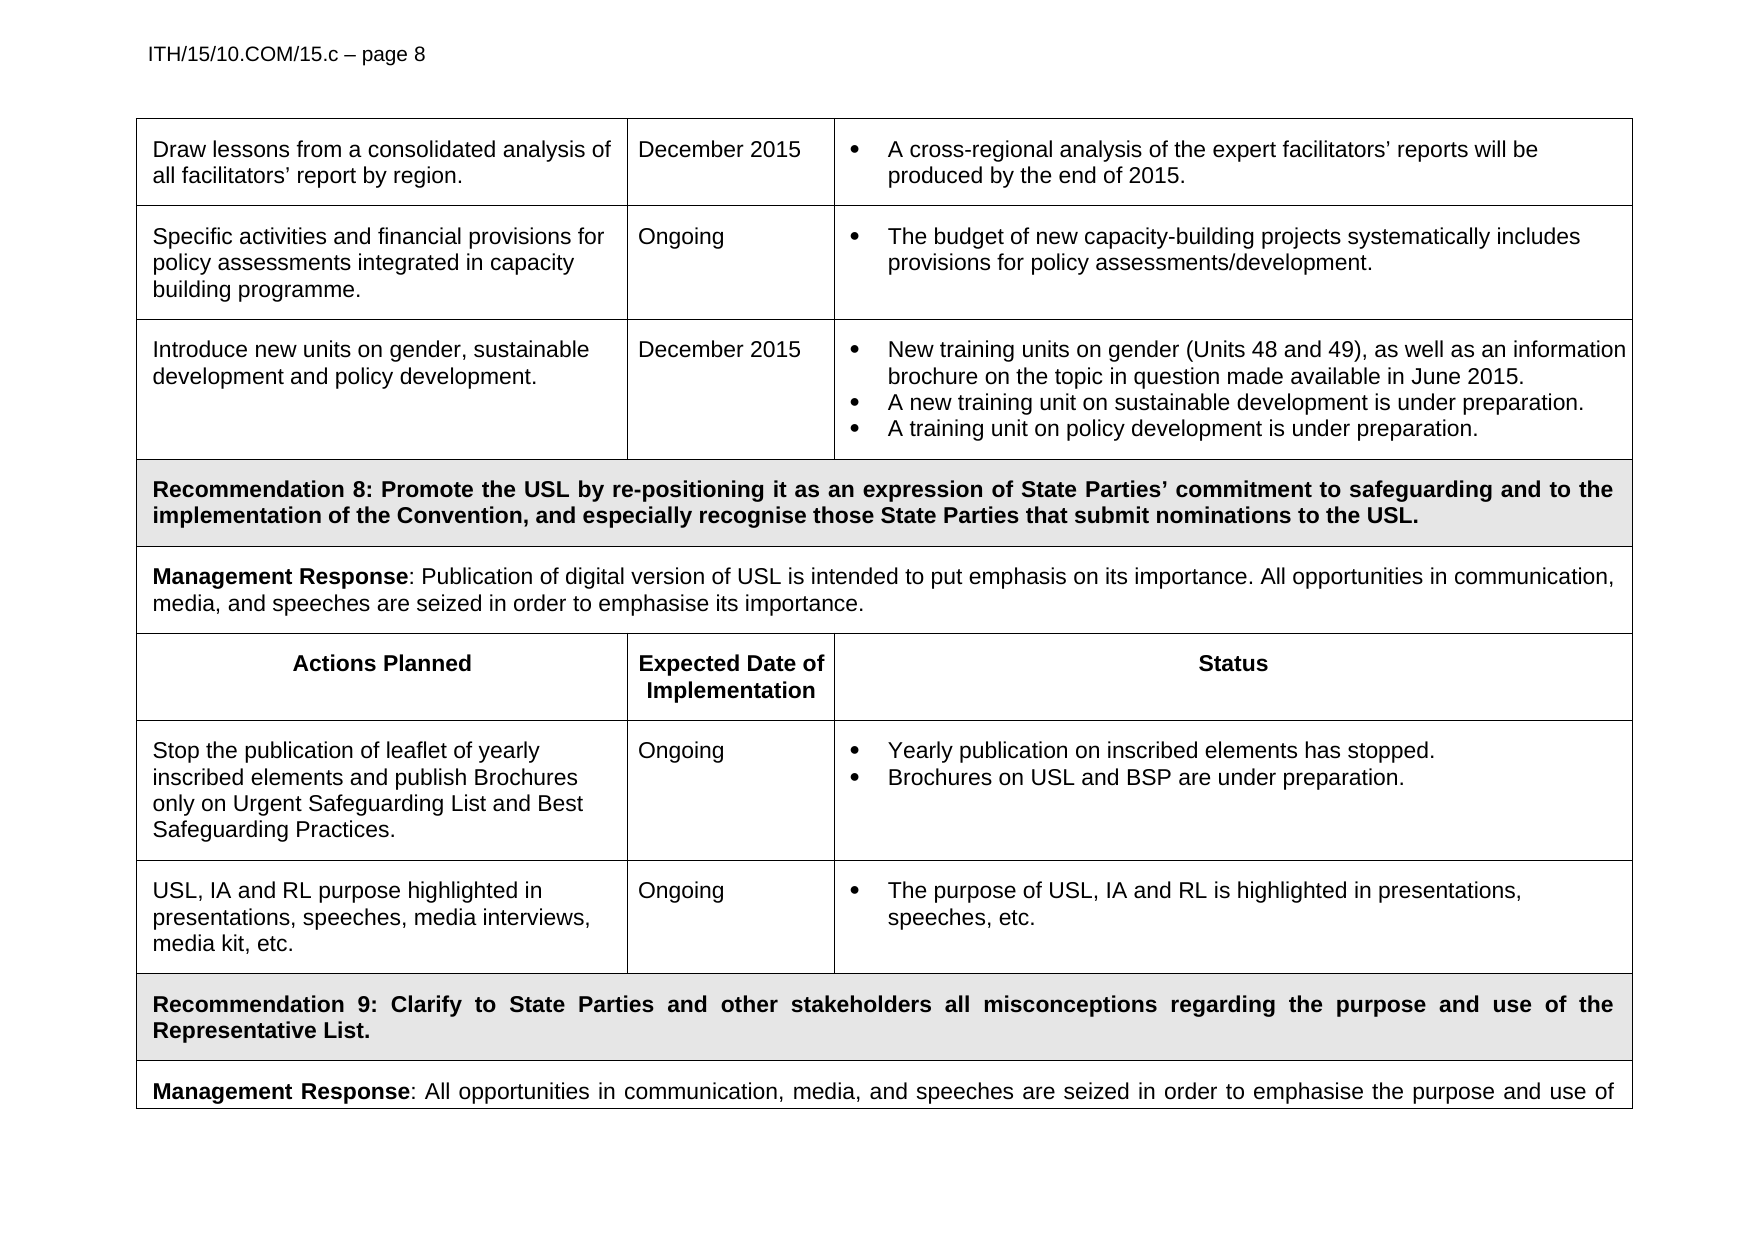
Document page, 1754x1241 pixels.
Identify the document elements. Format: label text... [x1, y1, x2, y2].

table_cell USL, IA and RL purpose highlighted in presentations, speeches, media interviews, media kit, etc. [137, 861, 627, 973]
table_cell Actions Planned [137, 634, 627, 720]
table_cell Recommendation 9: Clarify to State Parties and other stakeholders all misconceptions regarding the purpose and use of the Representative List. [137, 974, 1632, 1060]
table_cell Draw lessons from a consolidated analysis of all facilitators’ report by region. [137, 119, 627, 205]
table_cell Ongoing [628, 206, 834, 319]
table_cell Ongoing [628, 721, 834, 859]
table_cell New training units on gender (Units 48 and 49), as well as an information brochure on the topic in question made available in June 2015. A new training unit on sustainable development is under preparation. A training unit on policy development is under preparation. [835, 320, 1632, 458]
table_cell December 2015 [628, 320, 834, 458]
table_cell A cross-regional analysis of the expert facilitators’ reports will be produced by the end of 2015. [835, 119, 1632, 205]
table_cell Status [835, 634, 1632, 720]
table_cell Yearly publication on inscribed elements has stopped. Brochures on USL and BSP are under preparation. [835, 721, 1632, 859]
table_cell Ongoing [628, 861, 834, 973]
table_cell The budget of new capacity-building projects systematically includes provisions for policy assessments/development. [835, 206, 1632, 319]
table_cell Management Response: Publication of digital version of USL is intended to put emphasis on its importance. All opportunities in communication, media, and speeches are seized in order to emphasise its importance. [137, 547, 1632, 633]
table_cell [137, 1061, 1632, 1108]
table_cell Stop the publication of leaflet of yearly inscribed elements and publish Brochures only on Urgent Safeguarding List and Best Safeguarding Practices. [137, 721, 627, 859]
table_cell Expected Date of Implementation [628, 634, 834, 720]
table_cell Specific activities and financial provisions for policy assessments integrated in capacity building programme. [137, 206, 627, 319]
table_cell The purpose of USL, IA and RL is highlighted in presentations, speeches, etc. [835, 861, 1632, 973]
table_cell Recommendation 8: Promote the USL by re-positioning it as an expression of State Parties’ commitment to safeguarding and to the implementation of the Convention, and especially recognise those State Parties that submit nominations to the USL. [137, 460, 1632, 546]
table_cell Introduce new units on gender, sustainable development and policy development. [137, 320, 627, 458]
table_cell December 2015 [628, 119, 834, 205]
